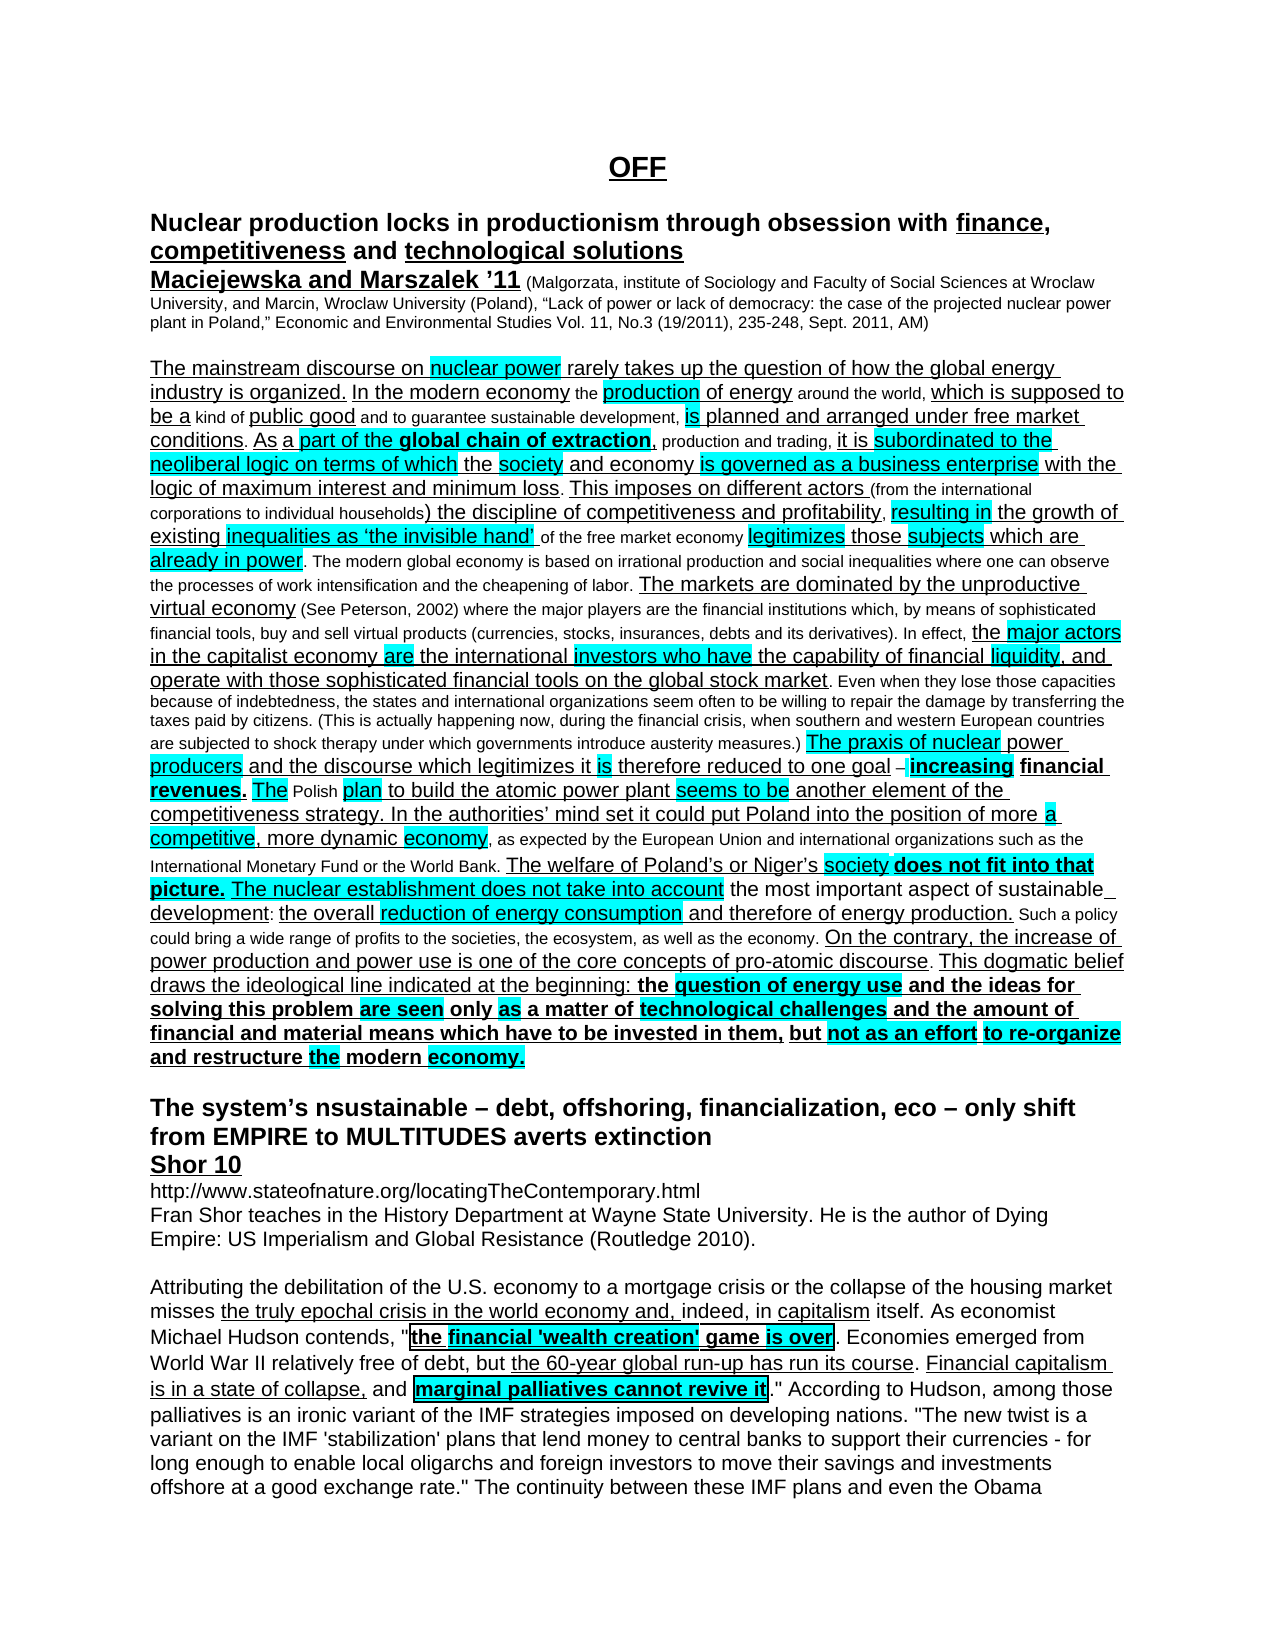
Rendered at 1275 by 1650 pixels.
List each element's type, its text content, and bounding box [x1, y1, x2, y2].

subtitle off [150, 150, 1125, 183]
text Fran Shor teaches in the History Department at Wayne State University. He is the author of Dying Empire: US Imperialism and Global Resistance (Routledge 2010). [150, 1203, 1125, 1251]
text Maciejewska and Marszalek ’11 (Malgorzata, institute of Sociology and Faculty of Social Sciences at Wroclaw University, and Marcin, Wroclaw University (Poland), “Lack of power or lack of democracy: the case of the projected nuclear power plant in Poland,” Economic and Environmental Studies Vol. 11, No.3 (19/2011), 235-248, Sept. 2011, AM) [150, 265, 1125, 332]
text The mainstream discourse on nuclear power rarely takes up the question of how the global energy industry is organized. In the modern economy the production of energy around the world, which is supposed to be a kind of public good and to guarantee sustainable development, is planned and arranged under free market conditions. As a part of the global chain of extraction, production and trading, it is subordinated to the neoliberal logic on terms of which the society and economy is governed as a business enterprise with the logic of maximum interest and minimum loss. This imposes on different actors (from the international corporations to individual households) the discipline of competitiveness and profitability, resulting in the growth of existing inequalities as ‘the invisible hand’ of the free market economy legitimizes those subjects which are already in power. The modern global economy is based on irrational production and social inequalities where one can observe the processes of work intensification and the cheapening of labor. The markets are dominated by the unproductive virtual economy (See Peterson, 2002) where the major players are the financial institutions which, by means of sophisticated financial tools, buy and sell virtual products (currencies, stocks, insurances, debts and its derivatives). In effect, the major actors in the capitalist economy are the international investors who have the capability of financial liquidity, and operate with those sophisticated financial tools on the global stock market. Even when they lose those capacities because of indebtedness, the states and international organizations seem often to be willing to repair the damage by transferring the taxes paid by citizens. (This is actually happening now, during the financial crisis, when southern and western European countries are subjected to shock therapy under which governments introduce austerity measures.) The praxis of nuclear power producers and the discourse which legitimizes it is therefore reduced to one goal – increasing financial revenues. The Polish plan to build the atomic power plant seems to be another element of the competitiveness strategy. In the authorities’ mind set it could put Poland into the position of more a competitive, more dynamic economy, as expected by the European Union and international organizations such as the International Monetary Fund or the World Bank. The welfare of Poland’s or Niger’s society does not fit into that picture. The nuclear establishment does not take into account the most important aspect of sustainable development: the overall reduction of energy consumption and therefore of energy production. Such a policy could bring a wide range of profits to the societies, the ecosystem, as well as the economy. On the contrary, the increase of power production and power use is one of the core concepts of pro-atomic discourse. This dogmatic belief draws the ideological line indicated at the beginning: the question of energy use and the ideas for solving this problem are seen only as a matter of technological challenges and the amount of financial and material means which have to be invested in them, but not as an effort to re-organize and restructure the modern economy. [150, 356, 1125, 1069]
text Shor 10 [150, 1150, 1125, 1179]
subtitle The system’s nsustainable – debt, offshoring, financialization, eco – only shift from EMPIRE to MULTITUDES averts extinction [150, 1093, 1125, 1150]
subtitle Nuclear production locks in productionism through obsession with finance, competitiveness and technological solutions [150, 207, 1125, 265]
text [150, 1275, 1125, 1499]
text http://www.stateofnature.org/locatingTheContemporary.html [150, 1179, 1125, 1203]
